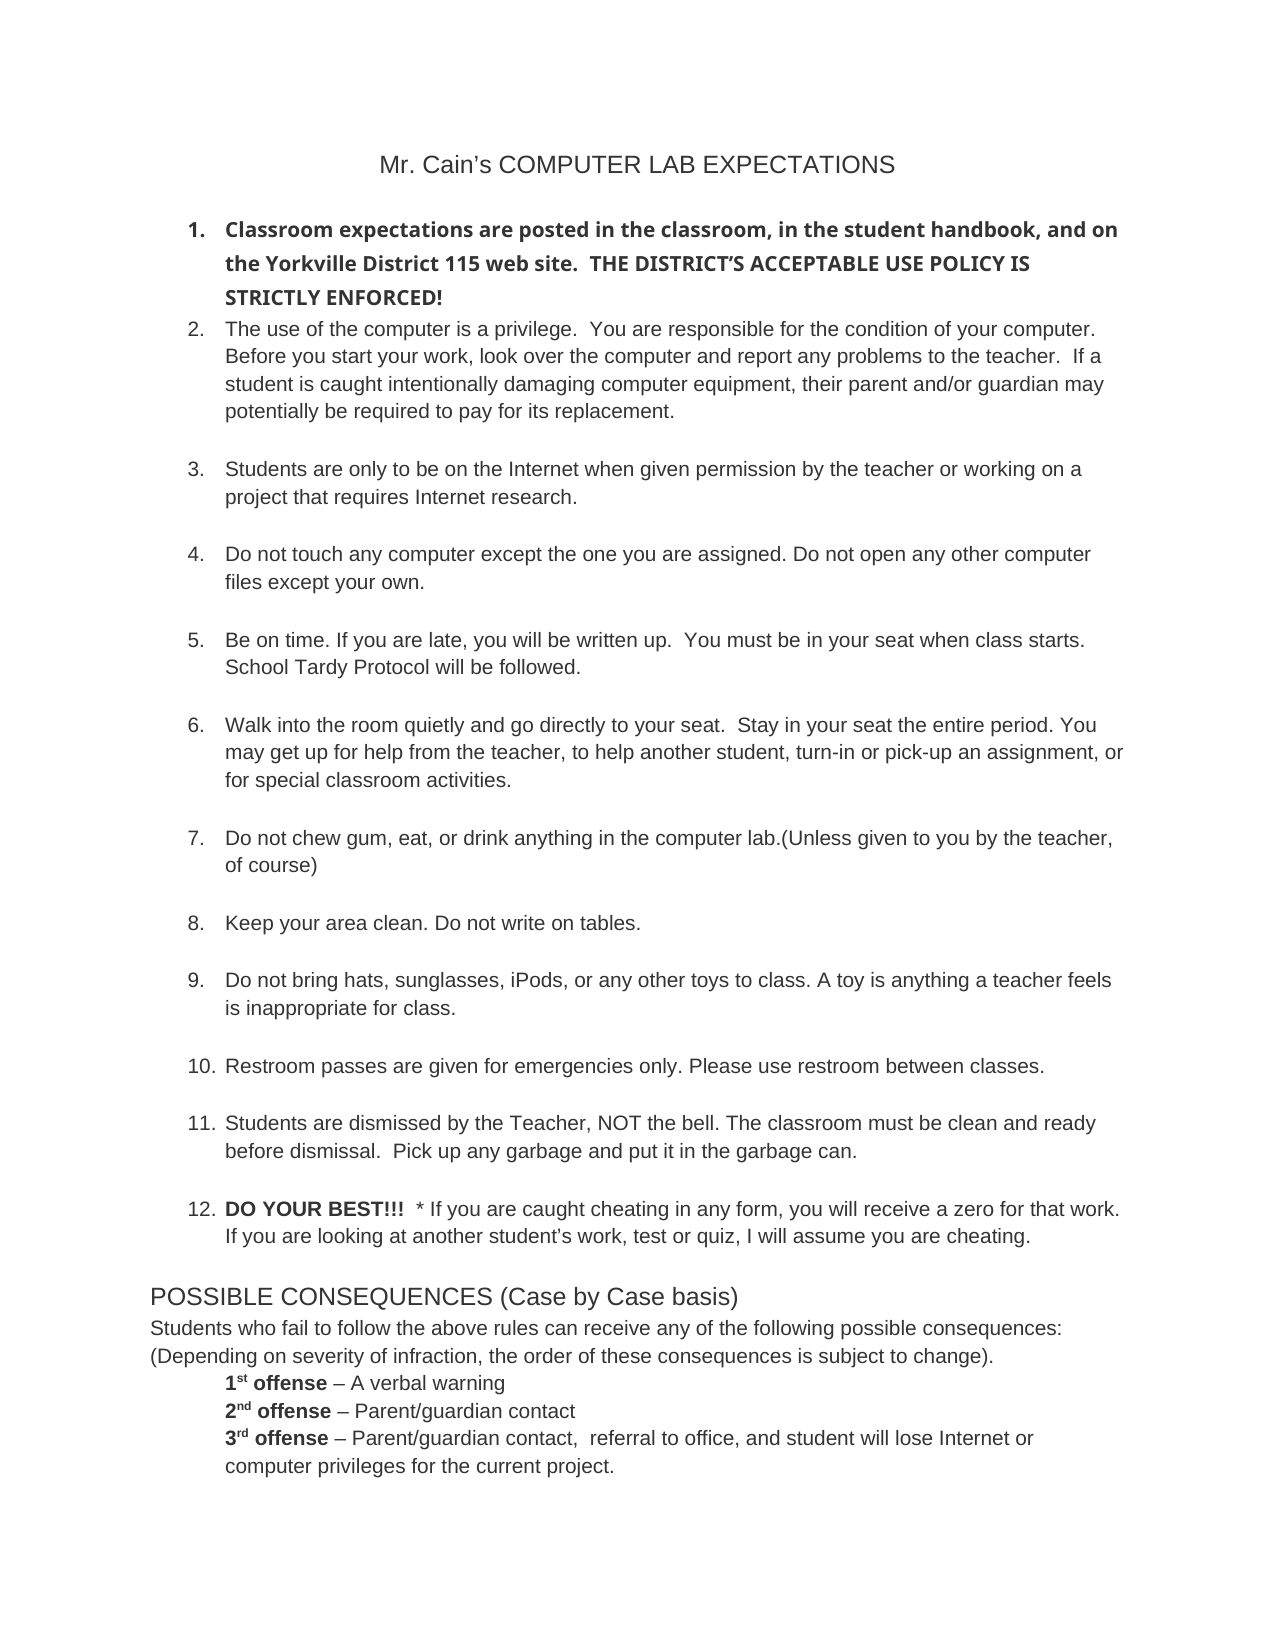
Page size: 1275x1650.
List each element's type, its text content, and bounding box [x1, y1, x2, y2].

list Keep your area clean. Do not write on tables. [187, 911, 1125, 934]
text 1st offense – A verbal warning [225, 1371, 1125, 1395]
text 2nd offense – Parent/guardian contact [225, 1399, 1125, 1423]
subtitle Classroom expectations are posted in the classroom, in the student handbook, and on the Yorkville District 115 web site. THE DISTRICT’S ACCEPTABLE USE POLICY IS STRICTLY ENFORCED! [187, 215, 1125, 311]
subtitle Mr. Cain’s COMPUTER LAB EXPECTATIONS [150, 150, 1125, 179]
text 3rd offense – Parent/guardian contact, referral to office, and student will lose Internet or computer privileges for the current project. [225, 1426, 1125, 1478]
subtitle POSSIBLE CONSEQUENCES (Case by Case basis) [150, 1282, 1125, 1310]
list Do not chew gum, eat, or drink anything in the computer lab.(Unless given to you by the teacher, of course) [187, 825, 1125, 877]
list Walk into the room quietly and go directly to your seat. Stay in your seat the entire period. You may get up for help from the teacher, to help another student, turn-in or pick-up an assignment, or for special classroom activities. [187, 713, 1125, 792]
list Restroom passes are given for emergencies only. Please use restroom between classes. [187, 1053, 1125, 1077]
text (Depending on severity of infraction, the order of these consequences is subject to change). [150, 1344, 1125, 1368]
list The use of the computer is a privilege. You are responsible for the condition of your computer. Before you start your work, look over the computer and report any problems to the teacher. If a student is caught intentionally damaging computer equipment, their parent and/or guardian may potentially be required to pay for its replacement. [187, 317, 1125, 423]
list Students are dismissed by the Teacher, NOT the bell. The classroom must be clean and ready before dismissal. Pick up any garbage and put it in the garbage can. [187, 1111, 1125, 1163]
list Students are only to be on the Internet when given permission by the teacher or working on a project that requires Internet research. [187, 457, 1125, 508]
list Be on time. If you are late, you will be written up. You must be in your seat when class starts. School Tardy Protocol will be followed. [187, 627, 1125, 679]
list DO YOUR BEST!!! * If you are caught cheating in any form, you will receive a zero for that work. If you are looking at another student’s work, test or quiz, I will assume you are cheating. [187, 1196, 1125, 1248]
list Do not bring hats, sunglasses, iPods, or any other toys to class. A toy is anything a teacher feels is inappropriate for class. [187, 968, 1125, 1020]
text Students who fail to follow the above rules can receive any of the following possible consequences: [150, 1316, 1125, 1340]
list Do not touch any computer except the one you are assigned. Do not open any other computer files except your own. [187, 542, 1125, 594]
